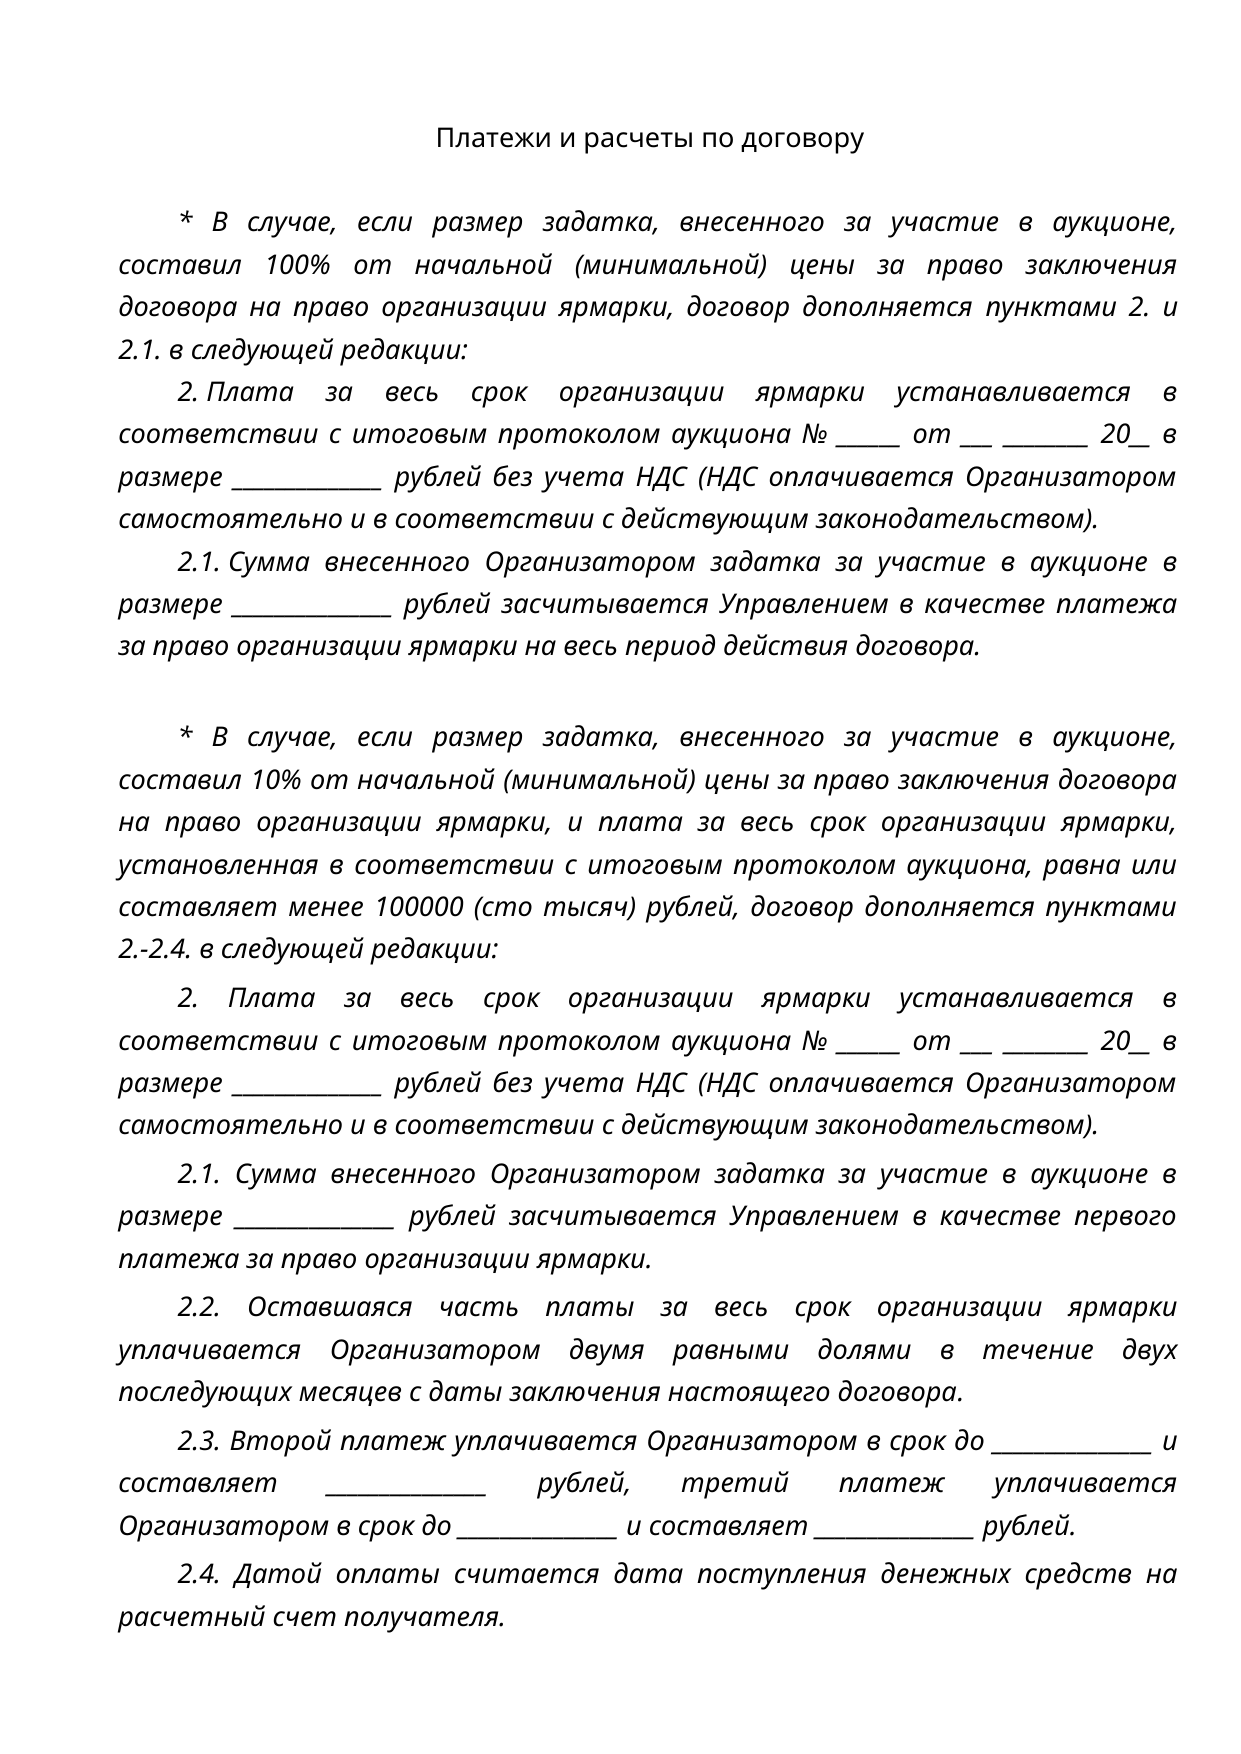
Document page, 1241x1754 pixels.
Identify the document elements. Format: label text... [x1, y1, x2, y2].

text 2.4. Датой оплаты считается дата поступления денежных средств на расчетный счет получателя. [118, 1555, 1181, 1634]
list Плата за весь срок организации ярмарки устанавливается в соответствии с итоговым протоколом аукциона № ______ от ___ ________ 20__ в размере ______________ рублей без учета НДС (НДС оплачивается Организатором самостоятельно и в соответствии с действующим законодательством). [118, 372, 1181, 537]
text Платежи и расчеты по договору [118, 118, 1181, 155]
text 2.1. Сумма внесенного Организатором задатка за участие в аукционе в размере _______________ рублей засчитывается Управлением в качестве первого платежа за право организации ярмарки. [118, 1154, 1181, 1276]
text 2.3. Второй платеж уплачивается Организатором в срок до _______________ и составляет _______________ рублей, третий платеж уплачивается Организатором в срок до _______________ и составляет _______________ рублей. [118, 1421, 1181, 1543]
text 2.2. Оставшаяся часть платы за весь срок организации ярмарки уплачивается Организатором двумя равными долями в течение двух последующих месяцев с даты заключения настоящего договора. [118, 1288, 1181, 1409]
text * В случае, если размер задатка, внесенного за участие в аукционе, составил 10% от начальной (минимальной) цены за право заключения договора на право организации ярмарки, и плата за весь срок организации ярмарки, установленная в соответствии с итоговым протоколом аукциона, равна или составляет менее 100000 (сто тысяч) рублей, договор дополняется пунктами 2.-2.4. в следующей редакции: [118, 718, 1181, 967]
list * В случае, если размер задатка, внесенного за участие в аукционе, составил 100% от начальной (минимальной) цены за право заключения договора на право организации ярмарки, договор дополняется пунктами 2. и 2.1. в следующей редакции: [118, 203, 1181, 367]
text 2. Плата за весь срок организации ярмарки устанавливается в соответствии с итоговым протоколом аукциона № ______ от ___ ________ 20__ в размере ______________ рублей без учета НДС (НДС оплачивается Организатором самостоятельно и в соответствии с действующим законодательством). [118, 978, 1181, 1143]
list Сумма внесенного Организатором задатка за участие в аукционе в размере _______________ рублей засчитывается Управлением в качестве платежа за право организации ярмарки на весь период действия договора. [118, 542, 1181, 664]
